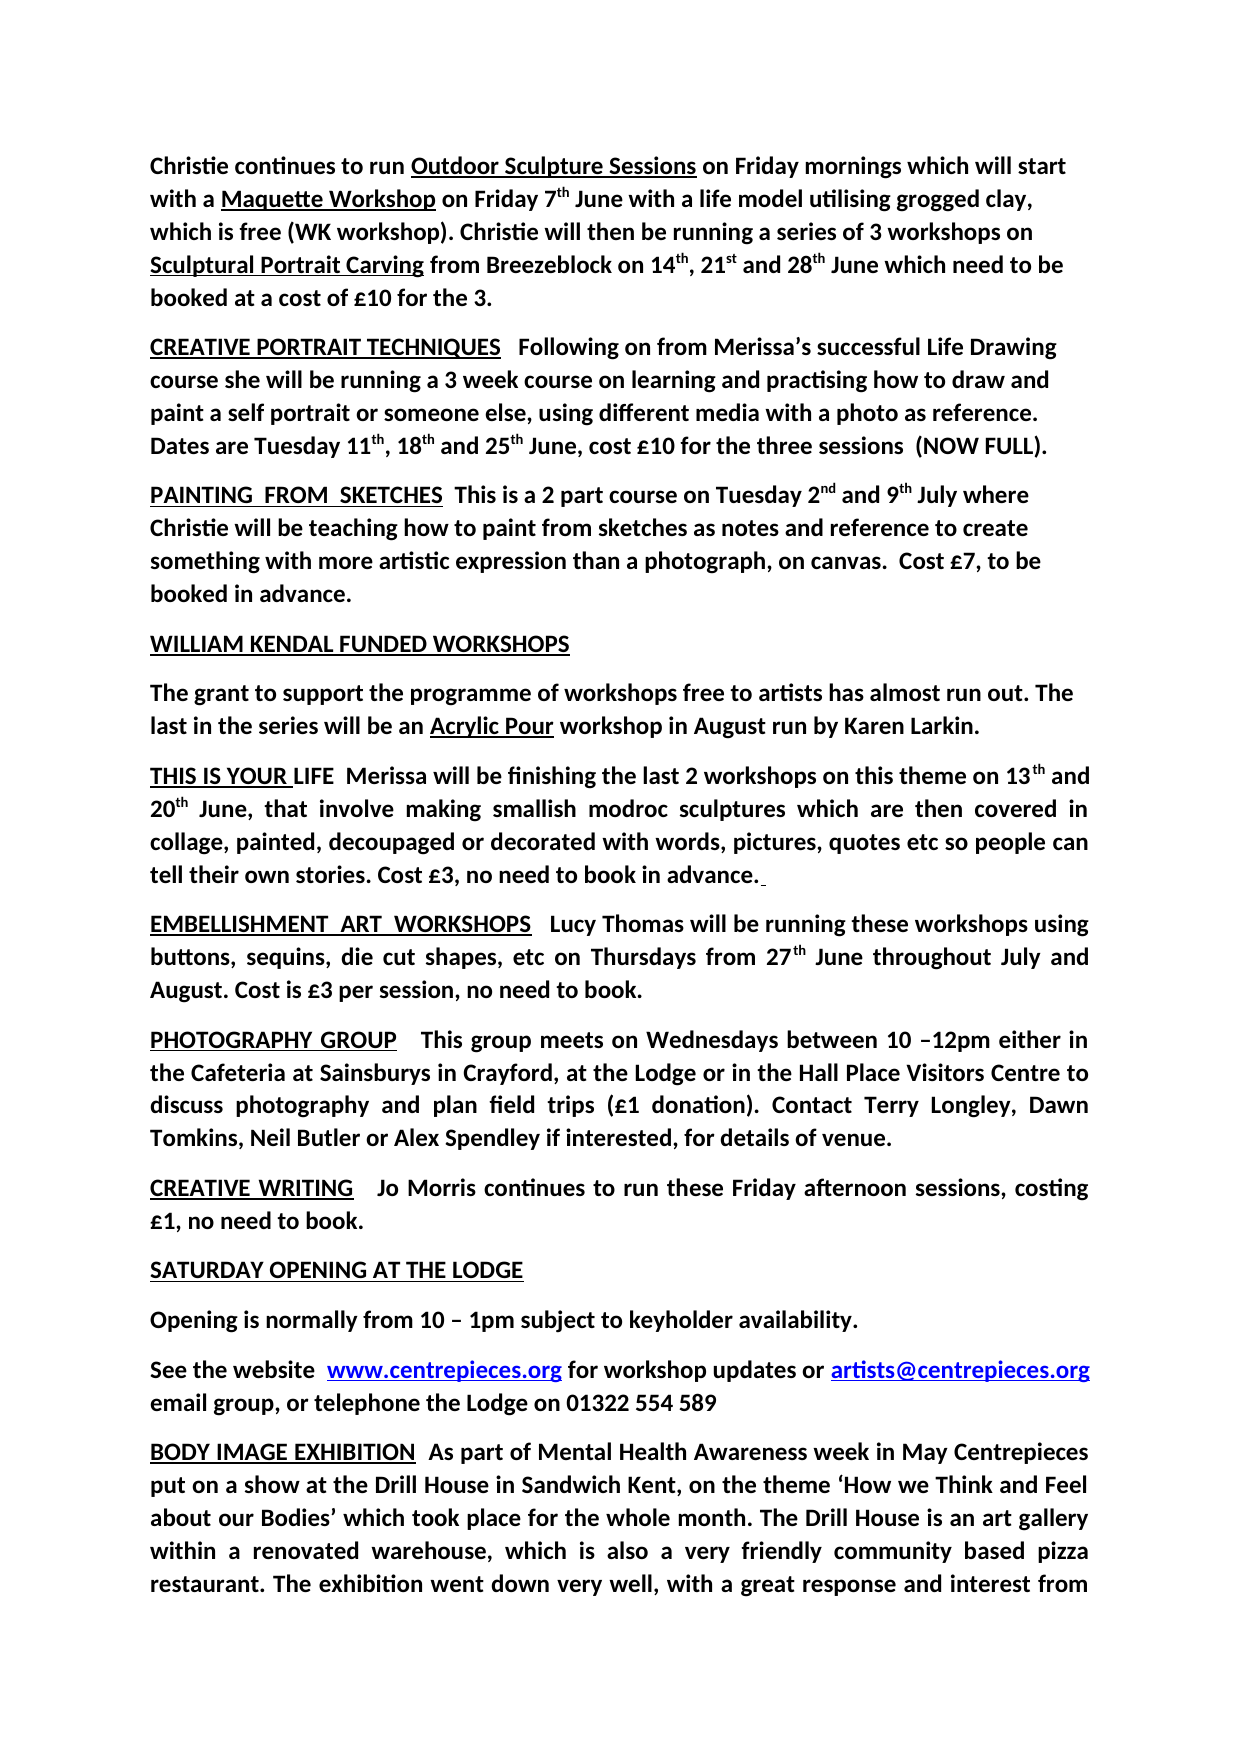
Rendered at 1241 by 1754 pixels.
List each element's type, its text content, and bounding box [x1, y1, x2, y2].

text Christie continues to run Outdoor Sculpture Sessions on Friday mornings which will start with a Maquette Workshop on Friday 7th June with a life model utilising grogged clay, which is free (WK workshop). Christie will then be running a series of 3 workshops on Sculptural Portrait Carving from Breezeblock on 14th, 21st and 28th June which need to be booked at a cost of £10 for the 3. [150, 150, 1090, 312]
subtitle EMBELLISHMENT ART WORKSHOPS Lucy Thomas will be running these workshops using buttons, sequins, die cut shapes, etc on Thursdays from 27th June throughout July and August. Cost is £3 per session, no need to book. [150, 908, 1090, 1005]
subtitle THIS IS YOUR LIFE Merissa will be finishing the last 2 workshops on this theme on 13th and 20th June, that involve making smallish modroc sculptures which are then covered in collage, painted, decoupaged or decorated with words, pictures, quotes etc so people can tell their own stories. Cost £3, no need to book in advance. [150, 760, 1090, 889]
text CREATIVE PORTRAIT TECHNIQUES Following on from Merissa’s successful Life Drawing course she will be running a 3 week course on learning and practising how to draw and paint a self portrait or someone else, using different media with a photo as reference. Dates are Tuesday 11th, 18th and 25th June, cost £10 for the three sessions (NOW FULL). [150, 331, 1090, 461]
text SATURDAY OPENING AT THE LODGE [150, 1254, 1090, 1285]
text CREATIVE WRITING Jo Morris continues to run these Friday afternoon sessions, costing £1, no need to book. [150, 1172, 1090, 1236]
text WILLIAM KENDAL FUNDED WORKSHOPS [150, 628, 1090, 658]
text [150, 1436, 1090, 1598]
text See the website www.centrepieces.org for workshop updates or artists@centrepieces.org email group, or telephone the Lodge on 01322 554 589 [150, 1354, 1090, 1417]
text The grant to support the programme of workshops free to artists has almost run out. The last in the series will be an Acrylic Pour workshop in August run by Karen Larkin. [150, 677, 1090, 741]
text Opening is normally from 10 – 1pm subject to keyholder availability. [150, 1304, 1090, 1335]
text PHOTOGRAPHY GROUP This group meets on Wednesdays between 10 –12pm either in the Cafeteria at Sainsburys in Crayford, at the Lodge or in the Hall Place Visitors Centre to discuss photography and plan field trips (£1 donation). Contact Terry Longley, Dawn Tomkins, Neil Butler or Alex Spendley if interested, for details of venue. [150, 1024, 1090, 1153]
text PAINTING FROM SKETCHES This is a 2 part course on Tuesday 2nd and 9th July where Christie will be teaching how to paint from sketches as notes and reference to create something with more artistic expression than a photograph, on canvas. Cost £7, to be booked in advance. [150, 479, 1090, 609]
